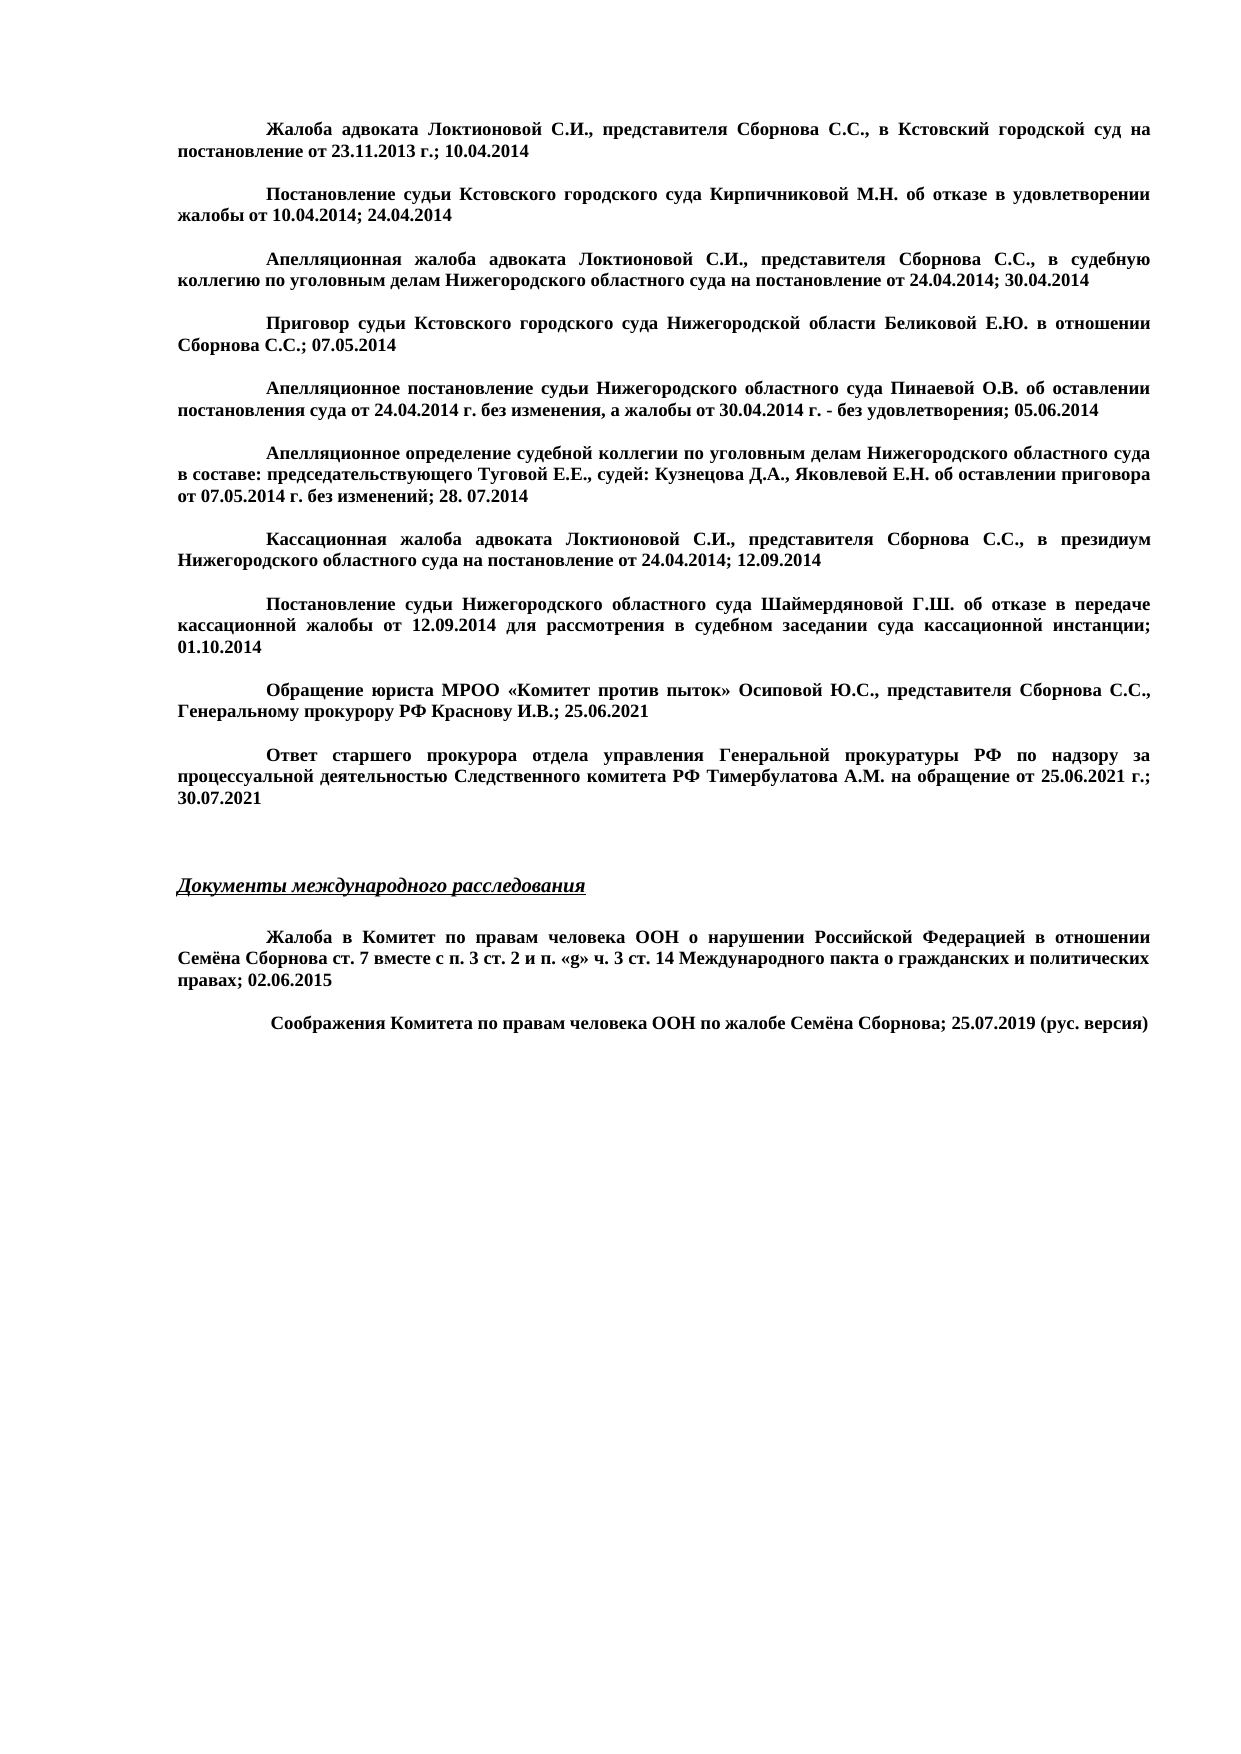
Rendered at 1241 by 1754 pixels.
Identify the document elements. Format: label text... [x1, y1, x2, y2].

text Обращение юриста МРОО «Комитет против пыток» Осиповой Ю.С., представителя Сборнова С.С., Генеральному прокурору РФ Краснову И.В.; 25.06.2021 [177, 679, 1152, 722]
text Постановление судьи Кстовского городского суда Кирпичниковой М.Н. об отказе в удовлетворении жалобы от 10.04.2014; 24.04.2014 [177, 183, 1152, 226]
text Жалоба адвоката Локтионовой С.И., представителя Сборнова С.С., в Кстовский городской суд на постановление от 23.11.2013 г.; 10.04.2014 [177, 118, 1152, 161]
text Ответ старшего прокурора отдела управления Генеральной прокуратуры РФ по надзору за процессуальной деятельностью Следственного комитета РФ Тимербулатова А.М. на обращение от 25.06.2021 г.; 30.07.2021 [177, 743, 1152, 808]
text Постановление судьи Нижегородского областного суда Шаймердяновой Г.Ш. об отказе в передаче кассационной жалобы от 12.09.2014 для рассмотрения в судебном заседании суда кассационной инстанции; 01.10.2014 [177, 592, 1152, 657]
text Документы международного расследования [118, 873, 1152, 897]
text Соображения Комитета по правам человека ООН по жалобе Семёна Сборнова; 25.07.2019 (рус. версия) [177, 1012, 1152, 1033]
text Жалоба в Комитет по правам человека ООН о нарушении Российской Федерацией в отношении Семёна Сборнова ст. 7 вместе с п. 3 ст. 2 и п. «g» ч. 3 ст. 14 Международного пакта о гражданских и политических правах; 02.06.2015 [177, 926, 1152, 990]
text Апелляционное постановление судьи Нижегородского областного суда Пинаевой О.В. об оставлении постановления суда от 24.04.2014 г. без изменения, а жалобы от 30.04.2014 г. - без удовлетворения; 05.06.2014 [177, 377, 1152, 420]
text Апелляционное определение судебной коллегии по уголовным делам Нижегородского областного суда в составе: председательствующего Туговой Е.Е., судей: Кузнецова Д.А., Яковлевой Е.Н. об оставлении приговора от 07.05.2014 г. без изменений; 28. 07.2014 [177, 442, 1152, 506]
text Приговор судьи Кстовского городского суда Нижегородской области Беликовой Е.Ю. в отношении Сборнова С.С.; 07.05.2014 [177, 312, 1152, 355]
text Апелляционная жалоба адвоката Локтионовой С.И., представителя Сборнова С.С., в судебную коллегию по уголовным делам Нижегородского областного суда на постановление от 24.04.2014; 30.04.2014 [177, 247, 1152, 291]
text Кассационная жалоба адвоката Локтионовой С.И., представителя Сборнова С.С., в президиум Нижегородского областного суда на постановление от 24.04.2014; 12.09.2014 [177, 528, 1152, 571]
